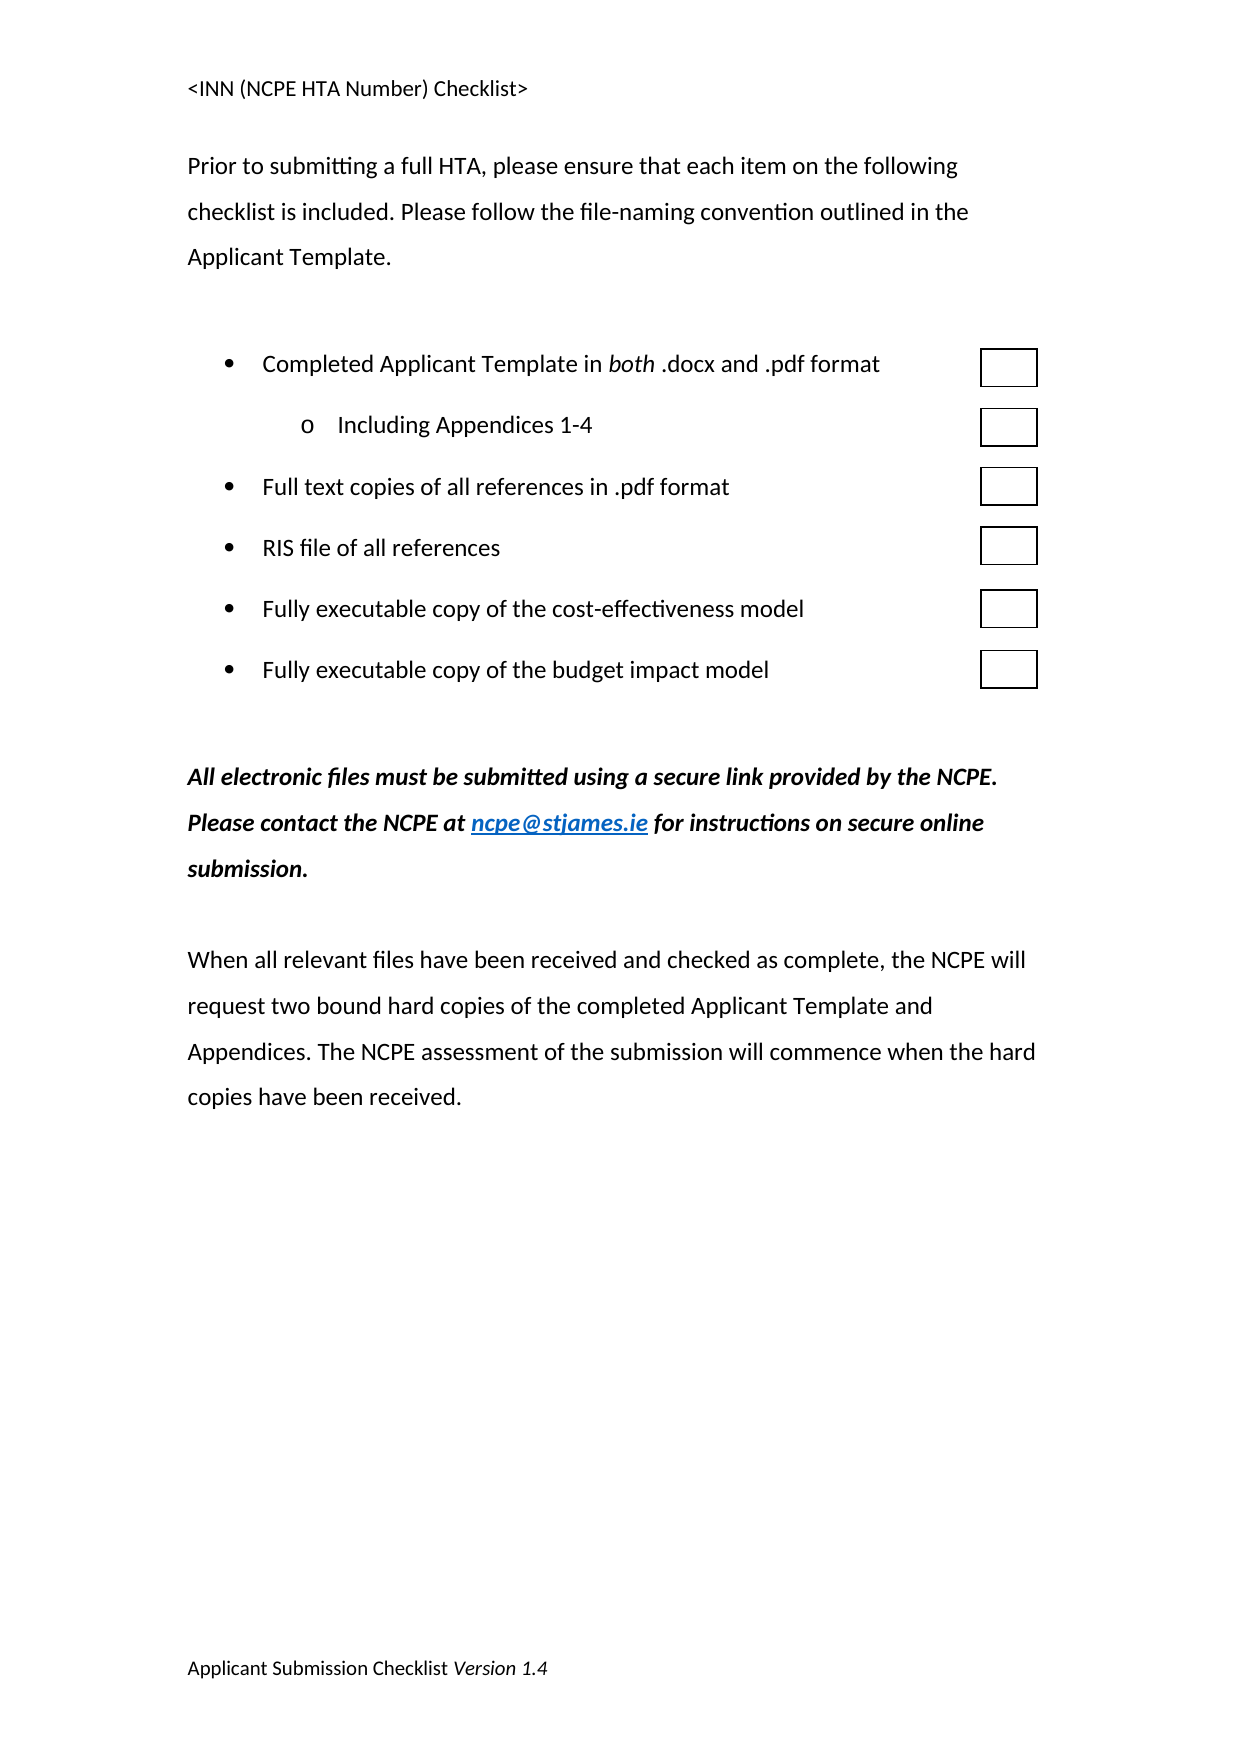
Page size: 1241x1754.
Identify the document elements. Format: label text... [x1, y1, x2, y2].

list RIS file of all references [225, 533, 951, 563]
list Full text copies of all references in .pdf format [225, 472, 951, 502]
list Including Appendices 1-4 [300, 409, 951, 441]
list Fully executable copy of the cost-effectiveness model [225, 594, 951, 624]
text When all relevant files have been received and checked as complete, the NCPE will request two bound hard copies of the completed Applicant Template and Appendices. The NCPE assessment of the submission will commence when the hard copies have been received. [187, 944, 1044, 1112]
list Fully executable copy of the budget impact model [225, 655, 951, 685]
text Prior to submitting a full HTA, please ensure that each item on the following checklist is included. Please follow the file-naming convention outlined in the Applicant Template. [187, 150, 1044, 272]
text All electronic files must be submitted using a secure link provided by the NCPE. Please contact the NCPE at ncpe@stjames.ie for instructions on secure online submission. [187, 761, 1044, 883]
list Completed Applicant Template in both .docx and .pdf format [225, 348, 951, 379]
